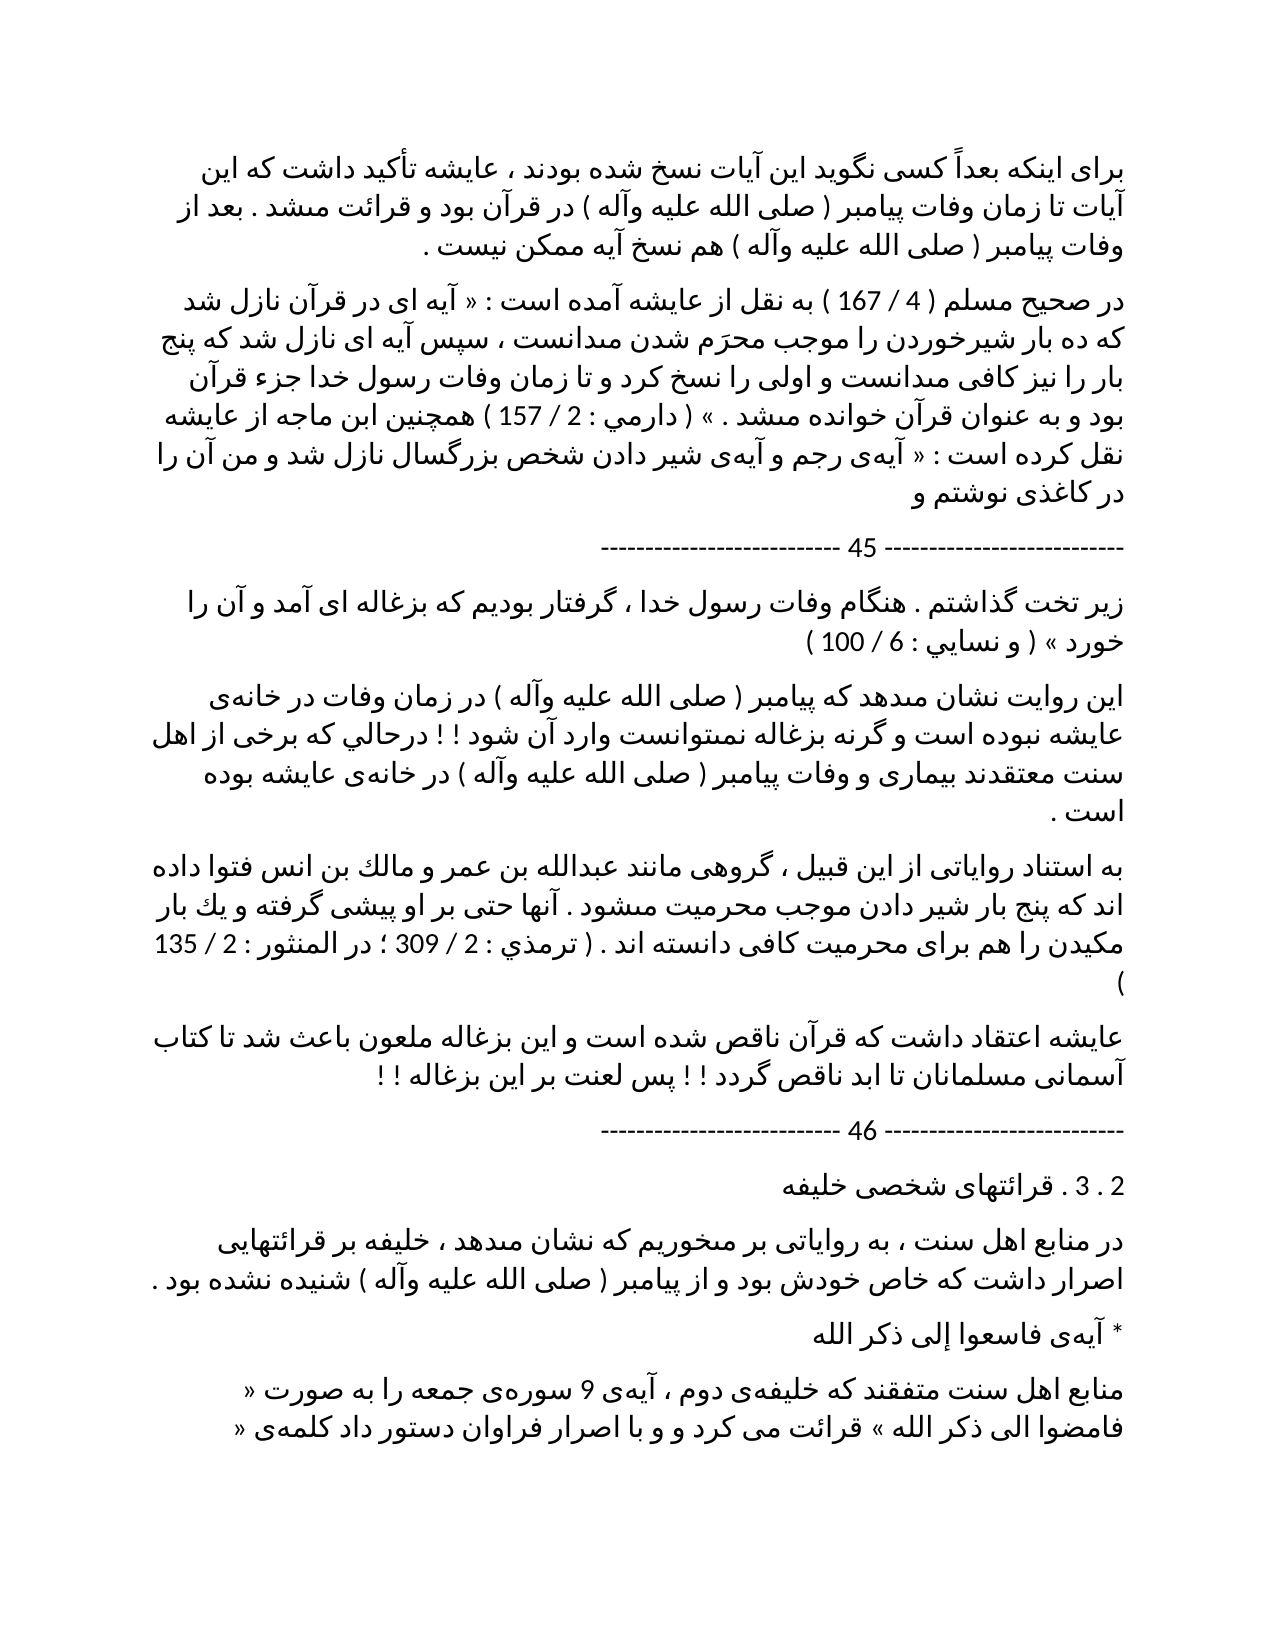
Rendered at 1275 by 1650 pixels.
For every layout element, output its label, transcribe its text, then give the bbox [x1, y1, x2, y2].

text زير تخت گذاشتم . هنگام وفات رسول خدا ، گرفتار بوديم كه بزغاله اى آمد و آن را خورد » ( و نسايي : 6 / 100 ) [150, 584, 1125, 658]
text در منابع اهل سنت ، به رواياتى بر مىخوريم كه نشان مىدهد ، خليفه بر قرائتهايى اصرار داشت كه خاص خودش بود و از پيامبر ( صلى الله عليه وآله ) شنيده نشده بود . [150, 1222, 1125, 1297]
text 2 . 3 . قرائتهاى شخصى خليفه [150, 1167, 1125, 1203]
text * آيه‌ى فاسعوا إلى ذكر الله [150, 1316, 1125, 1352]
text --------------------------- 45 --------------------------- [150, 529, 1125, 565]
text اين روايت نشان مىدهد كه پيامبر ( صلى الله عليه وآله ) در زمان وفات در خانه‌ى عايشه نبوده است و گرنه بزغاله نمىتوانست وارد آن شود ! ! درحالي كه برخى از اهل سنت معتقدند بيمارى و وفات پيامبر ( صلى الله عليه وآله ) در خانه‌ى عايشه بوده است . [150, 678, 1125, 829]
text عايشه اعتقاد داشت كه قرآن ناقص شده است و اين بزغاله ملعون باعث شد تا كتاب آسمانى مسلمانان تا ابد ناقص گردد ! ! پس لعنت بر اين بزغاله ! ! [150, 1019, 1125, 1093]
text در صحيح مسلم ( 4 / 167 ) به نقل از عايشه آمده است : « آيه اى در قرآن نازل شد كه ده بار شيرخوردن را موجب محرَم شدن مىدانست ، سپس آيه اى نازل شد كه پنج بار را نيز كافى مىدانست و اولى را نسخ كرد و تا زمان وفات رسول خدا جزء قرآن بود و به عنوان قرآن خوانده مىشد . » ( دارمي : 2 / 157 ) همچنين ابن ماجه از عايشه نقل كرده است : « آيه‌ى رجم و آيه‌ى شير دادن شخص بزرگسال نازل شد و من آن را در كاغذى نوشتم و [150, 282, 1125, 510]
text به استناد رواياتى از اين قبيل ، گروهى مانند عبدالله بن عمر و مالك بن انس فتوا داده اند كه پنج بار شير دادن موجب محرميت مىشود . آنها حتى بر او پيشى گرفته و يك بار مكيدن را هم براى محرميت كافى دانسته اند . ( ترمذي : 2 / 309 ؛ در المنثور : 2 / 135 ) [150, 848, 1125, 999]
text --------------------------- 46 --------------------------- [150, 1112, 1125, 1148]
text براى اينكه بعداً كسى نگويد اين آيات نسخ شده بودند ، عايشه تأكيد داشت كه اين آيات تا زمان وفات پيامبر ( صلى الله عليه وآله ) در قرآن بود و قرائت مىشد . بعد از وفات پيامبر ( صلى الله عليه وآله ) هم نسخ آيه ممكن نيست . [150, 150, 1125, 262]
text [150, 1371, 1125, 1445]
